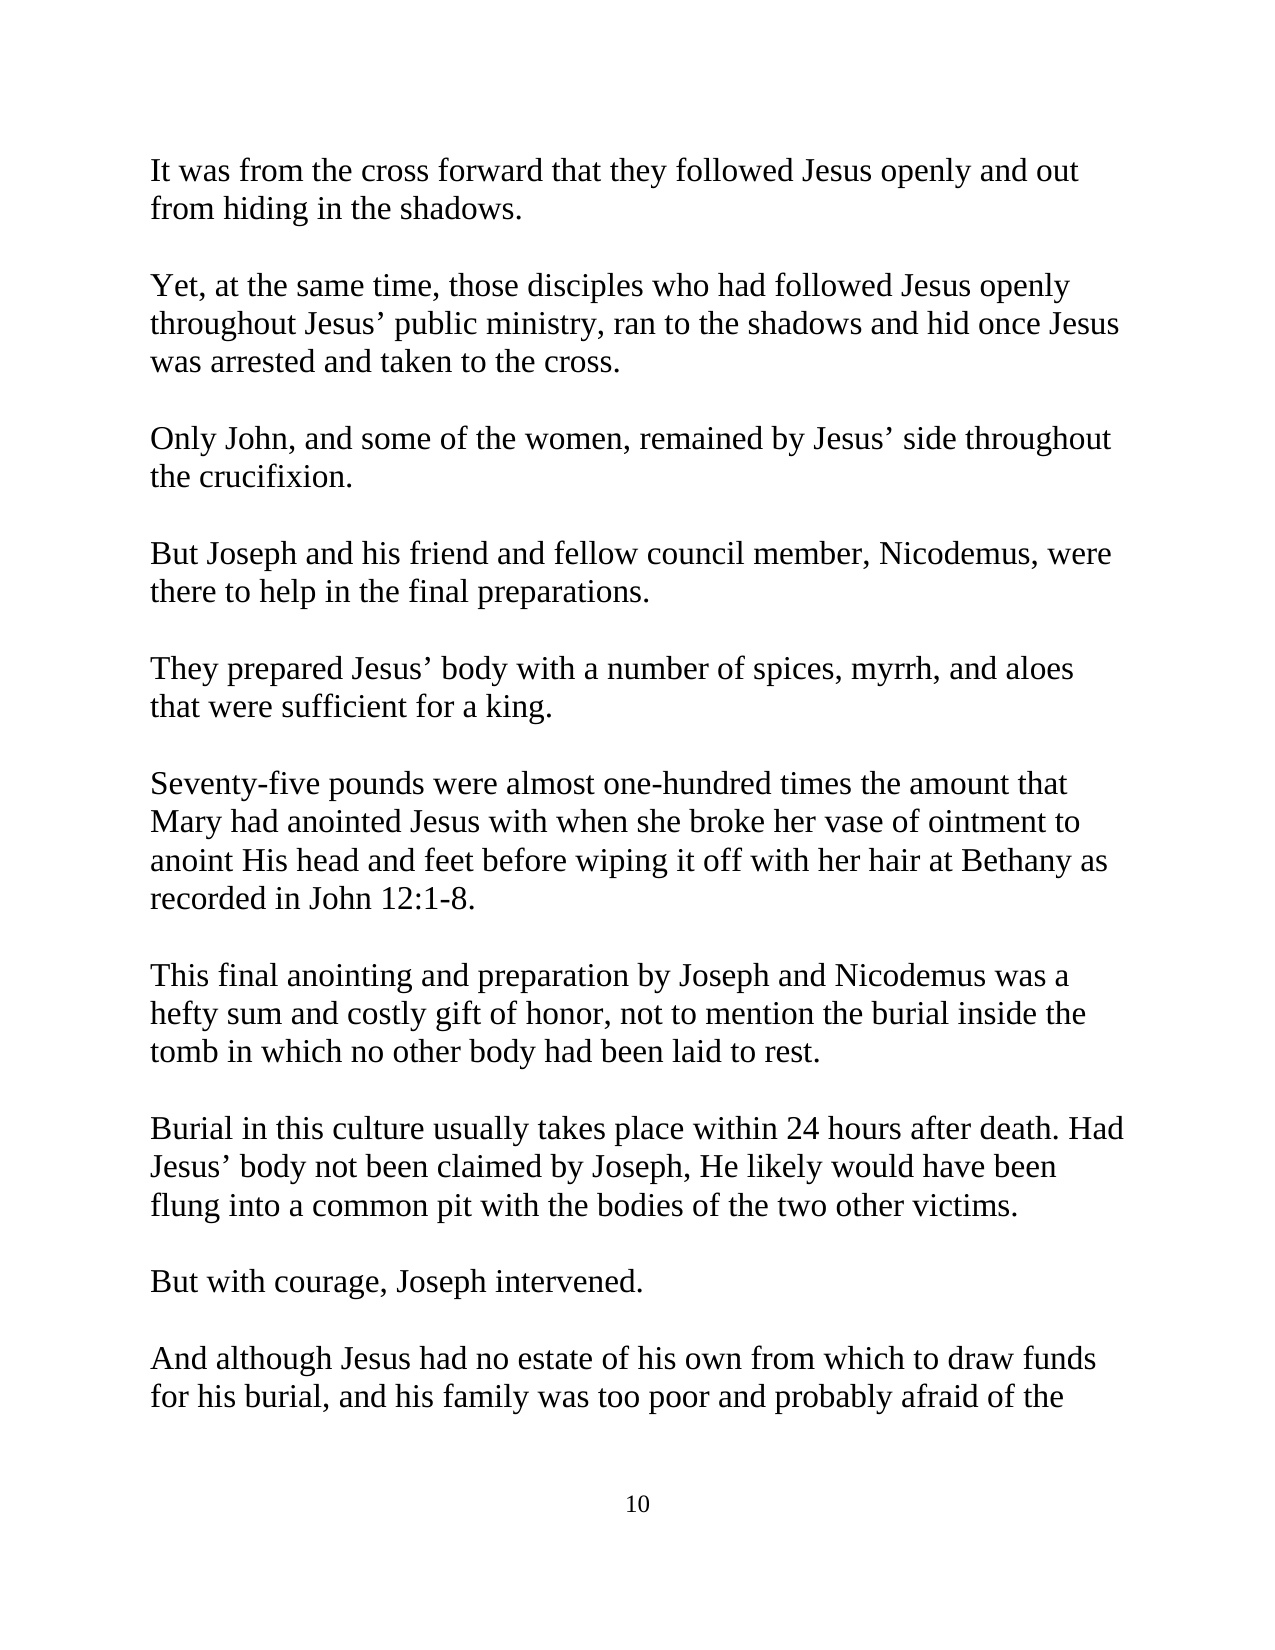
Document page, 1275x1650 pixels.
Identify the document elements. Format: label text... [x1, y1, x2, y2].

text But with courage, Joseph intervened. [150, 1262, 1125, 1300]
text They prepared Jesus’ body with a number of spices, myrrh, and aloes that were sufficient for a king. [150, 648, 1125, 725]
text Only John, and some of the women, remained by Jesus’ side throughout the crucifixion. [150, 418, 1125, 495]
text It was from the cross forward that they followed Jesus openly and out from hiding in the shadows. [150, 150, 1125, 227]
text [150, 1338, 1125, 1415]
text But Joseph and his friend and fellow council member, Nicodemus, were there to help in the final preparations. [150, 533, 1125, 610]
text Seventy-five pounds were almost one-hundred times the amount that Mary had anointed Jesus with when she broke her vase of ointment to anoint His head and feet before wiping it off with her hair at Bethany as recorded in John 12:1-8. [150, 763, 1125, 917]
text Burial in this culture usually takes place within 24 hours after death. Had Jesus’ body not been claimed by Joseph, He likely would have been flung into a common pit with the bodies of the two other victims. [150, 1108, 1125, 1223]
text Yet, at the same time, those disciples who had followed Jesus openly throughout Jesus’ public ministry, ran to the shadows and hid once Jesus was arrested and taken to the cross. [150, 265, 1125, 380]
text This final anointing and preparation by Joseph and Nicodemus was a hefty sum and costly gift of honor, not to mention the burial inside the tomb in which no other body had been laid to rest. [150, 955, 1125, 1070]
